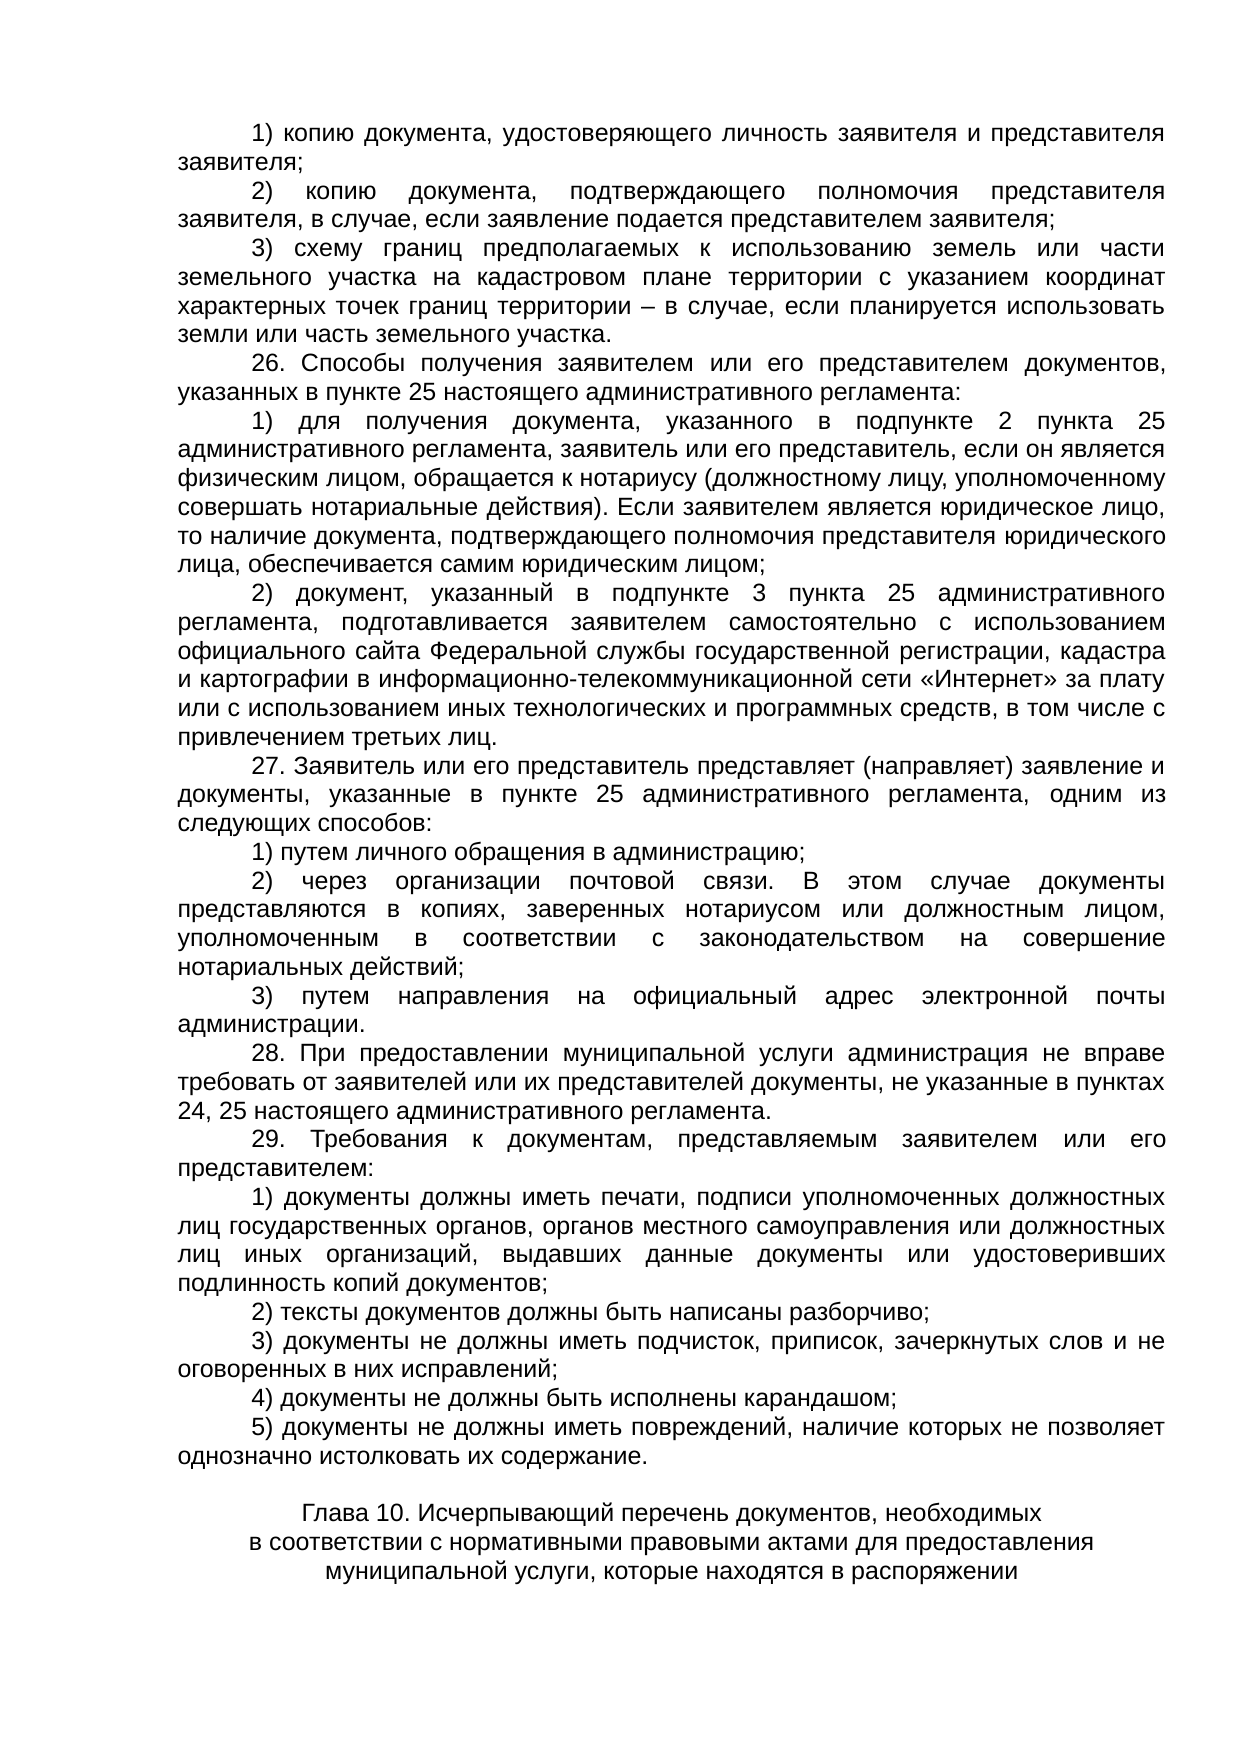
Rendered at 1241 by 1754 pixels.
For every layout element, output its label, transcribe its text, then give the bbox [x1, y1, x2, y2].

text 26. Способы получения заявителем или его представителем документов, указанных в пункте 25 настоящего административного регламента: [177, 348, 1166, 406]
text 3) схему границ предполагаемых к использованию земель или части земельного участка на кадастровом плане территории с указанием координат характерных точек границ территории – в случае, если планируется использовать земли или часть земельного участка. [177, 233, 1166, 348]
text 29. Требования к документам, представляемым заявителем или его представителем: [177, 1124, 1166, 1182]
text 5) документы не должны иметь повреждений, наличие которых не позволяет однозначно истолковать их содержание. [177, 1412, 1166, 1469]
text 3) документы не должны иметь подчисток, приписок, зачеркнутых слов и не оговоренных в них исправлений; [177, 1326, 1166, 1383]
text 2) тексты документов должны быть написаны разборчиво; [177, 1297, 1166, 1326]
text 1) для получения документа, указанного в подпункте 2 пункта 25 административного регламента, заявитель или его представитель, если он является физическим лицом, обращается к нотариусу (должностному лицу, уполномоченному совершать нотариальные действия). Если заявителем является юридическое лицо, то наличие документа, подтверждающего полномочия представителя юридического лица, обеспечивается самим юридическим лицом; [177, 406, 1166, 578]
text в соответствии с нормативными правовыми актами для предоставления муниципальной услуги, которые находятся в распоряжении [177, 1527, 1166, 1584]
text 27. Заявитель или его представитель представляет (направляет) заявление и документы, указанные в пункте 25 административного регламента, одним из следующих способов: [177, 751, 1166, 837]
text 2) документ, указанный в подпункте 3 пункта 25 административного регламента, подготавливается заявителем самостоятельно с использованием официального сайта Федеральной службы государственной регистрации, кадастра и картографии в информационно-телекоммуникационной сети «Интернет» за плату или с использованием иных технологических и программных средств, в том числе с привлечением третьих лиц. [177, 578, 1166, 751]
text Глава 10. Исчерпывающий перечень документов, необходимых [177, 1498, 1166, 1527]
text 3) путем направления на официальный адрес электронной почты администрации. [177, 981, 1166, 1038]
text 1) документы должны иметь печати, подписи уполномоченных должностных лиц государственных органов, органов местного самоуправления или должностных лиц иных организаций, выдавших данные документы или удостоверивших подлинность копий документов; [177, 1182, 1166, 1297]
text 4) документы не должны быть исполнены карандашом; [177, 1383, 1166, 1412]
text 28. При предоставлении муниципальной услуги администрация не вправе требовать от заявителей или их представителей документы, не указанные в пунктах 24, 25 настоящего административного регламента. [177, 1038, 1166, 1124]
text 1) копию документа, удостоверяющего личность заявителя и представителя заявителя; [177, 118, 1166, 176]
text 1) путем личного обращения в администрацию; [177, 837, 1166, 866]
text 2) через организации почтовой связи. В этом случае документы представляются в копиях, заверенных нотариусом или должностным лицом, уполномоченным в соответствии с законодательством на совершение нотариальных действий; [177, 866, 1166, 981]
text 2) копию документа, подтверждающего полномочия представителя заявителя, в случае, если заявление подается представителем заявителя; [177, 176, 1166, 233]
